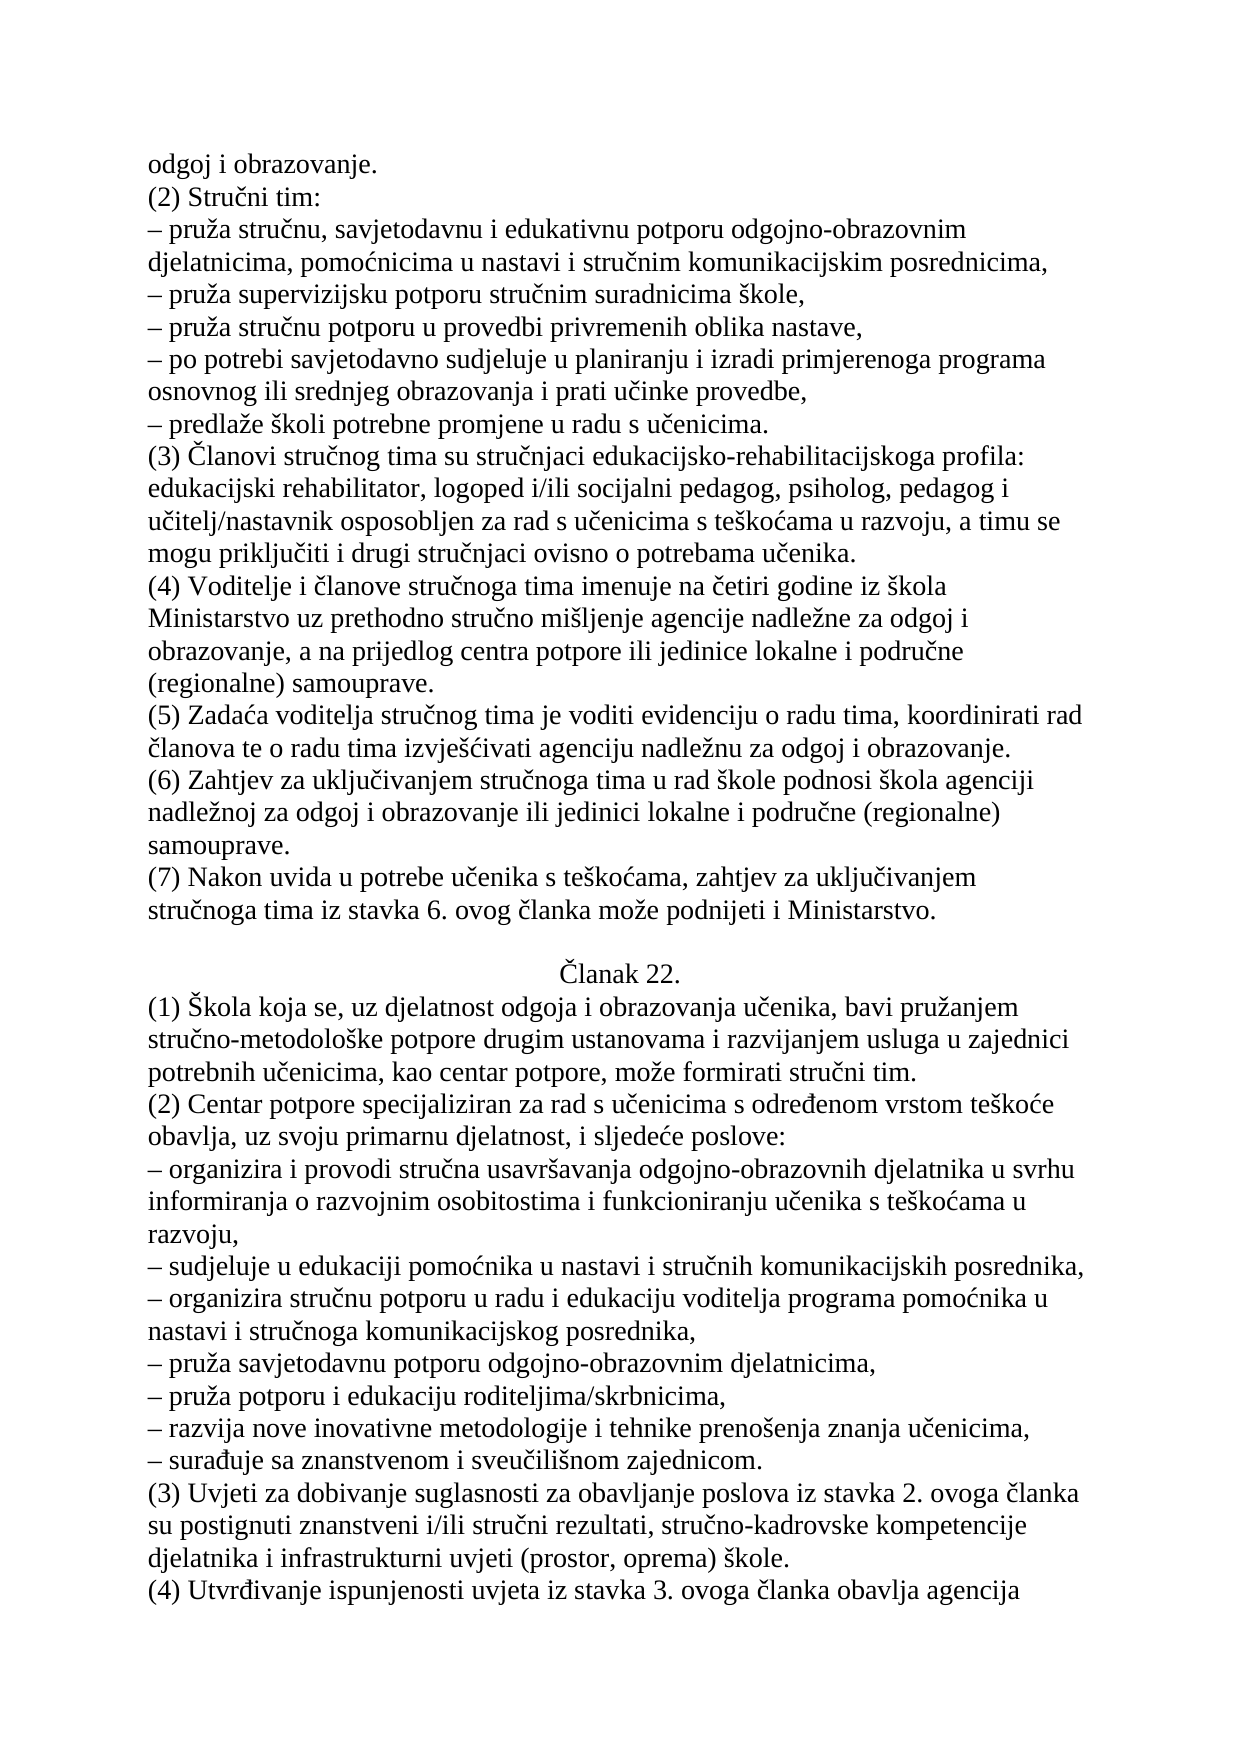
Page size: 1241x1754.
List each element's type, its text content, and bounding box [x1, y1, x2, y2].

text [148, 990, 1093, 1605]
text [148, 148, 1093, 925]
text Članak 22. [148, 925, 1093, 990]
